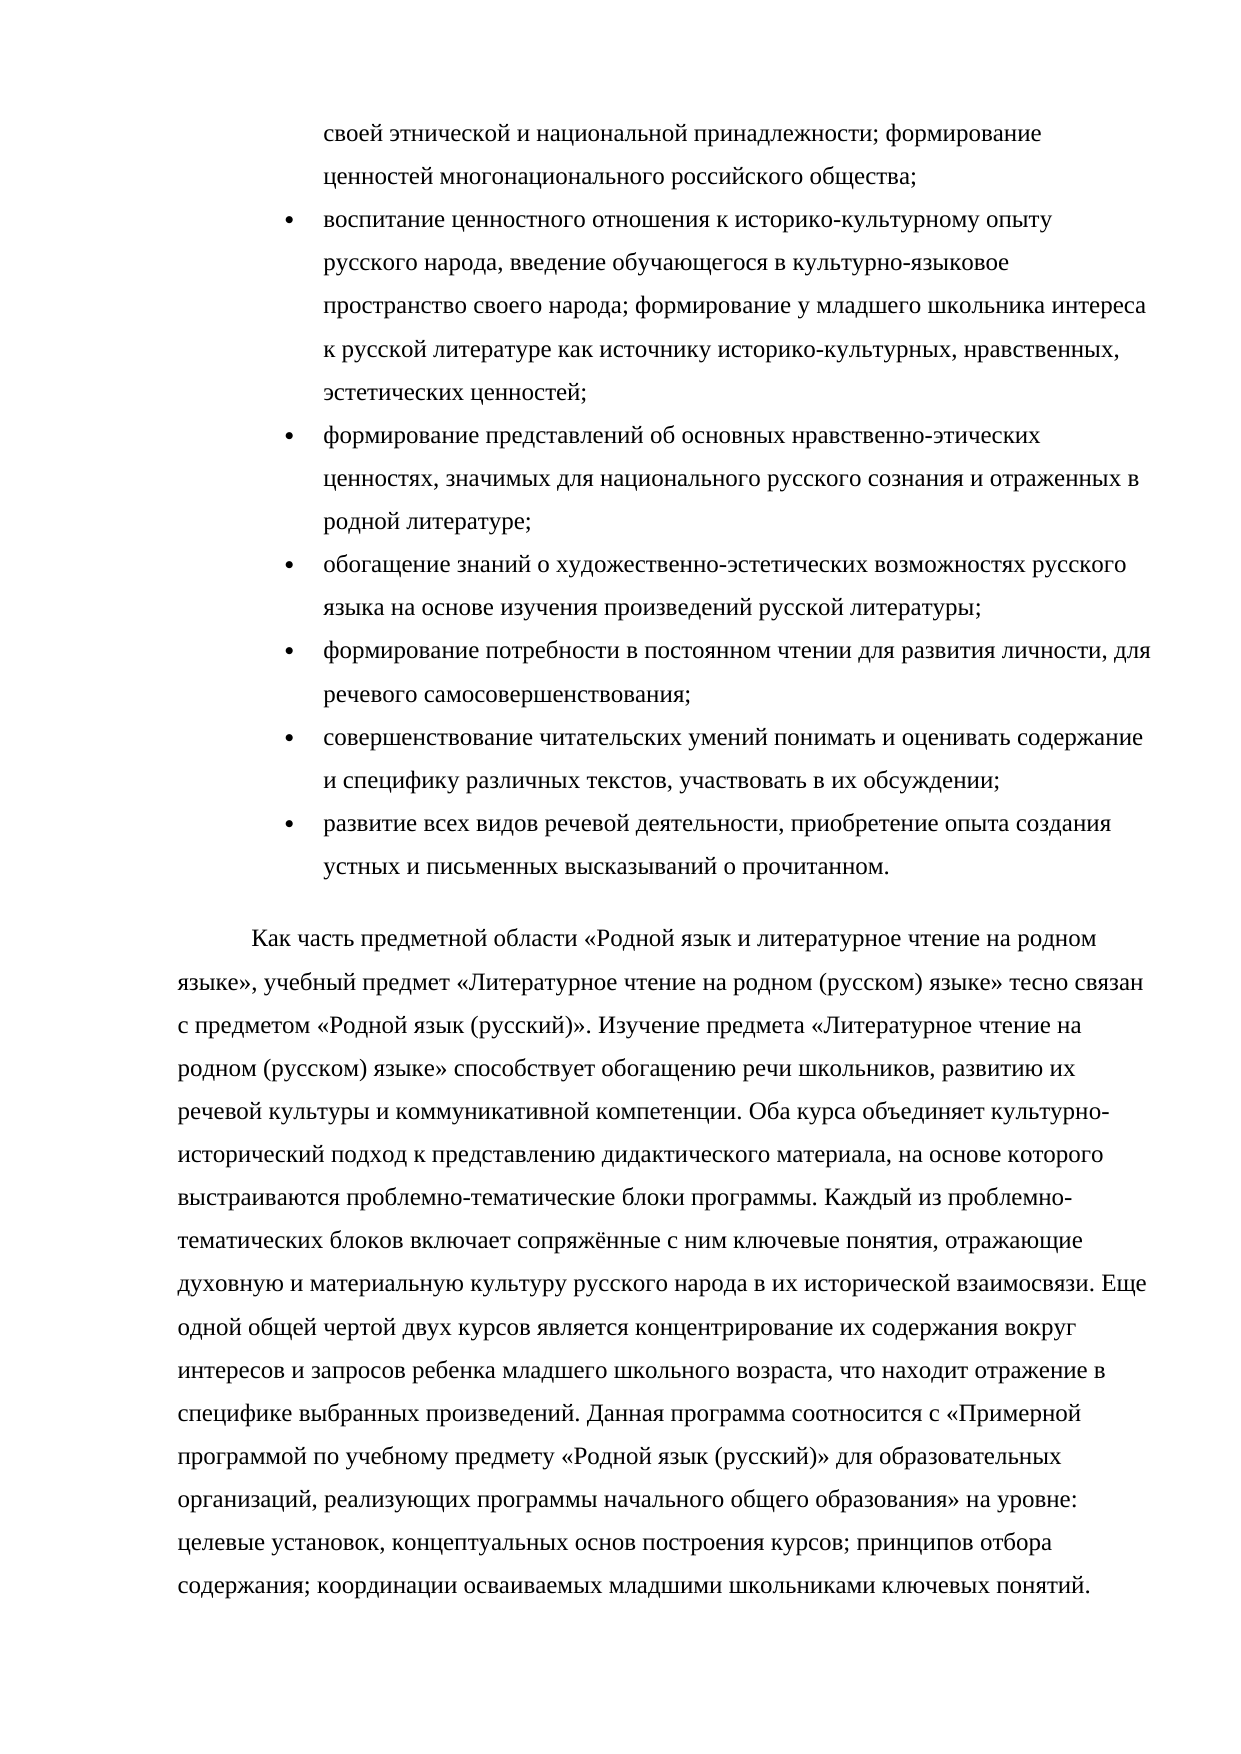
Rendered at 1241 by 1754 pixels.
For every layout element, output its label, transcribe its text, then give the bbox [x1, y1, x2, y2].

list развитие всех видов речевой деятельности, приобретение опыта создания устных и письменных высказываний о прочитанном. [286, 808, 1152, 880]
list воспитание ценностного отношения к историко-культурному опыту русского народа, введение обучающегося в культурно-языковое пространство своего народа; формирование у младшего школьника интереса к русской литературе как источнику историко-культурных, нравственных, эстетических ценностей; [286, 204, 1152, 406]
list обогащение знаний о художественно-эстетических возможностях русского языка на основе изучения произведений русской литературы; [286, 549, 1152, 621]
text Как часть предметной области «Родной язык и литературное чтение на родном языке», учебный предмет «Литературное чтение на родном (русском) языке» тесно связан с предметом «Родной язык (русский)». Изучение предмета «Литературное чтение на родном (русском) языке» способствует обогащению речи школьников, развитию их речевой культуры и коммуникативной компетенции. Оба курса объединяет культурно-исторический подход к представлению дидактического материала, на основе которого выстраиваются проблемно-тематические блоки программы. Каждый из проблемно-тематических блоков включает сопряжённые с ним ключевые понятия, отражающие духовную и материальную культуру русского народа в их исторической взаимосвязи. Еще одной общей чертой двух курсов является концентрирование их содержания вокруг интересов и запросов ребенка младшего школьного возраста, что находит отражение в специфике выбранных произведений. Данная программа соотносится с «Примерной программой по учебному предмету «Родной язык (русский)» для образовательных организаций, реализующих программы начального общего образования» на уровне: целевые установок, концептуальных основ построения курсов; принципов отбора содержания; координации осваиваемых младшими школьниками ключевых понятий. [177, 923, 1152, 1599]
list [286, 118, 1152, 190]
list формирование представлений об основных нравственно-этических ценностях, значимых для национального русского сознания и отраженных в родной литературе; [286, 420, 1152, 535]
list совершенствование читательских умений понимать и оценивать содержание и специфику различных текстов, участвовать в их обсуждении; [286, 722, 1152, 794]
list формирование потребности в постоянном чтении для развития личности, для речевого самосовершенствования; [286, 636, 1152, 707]
